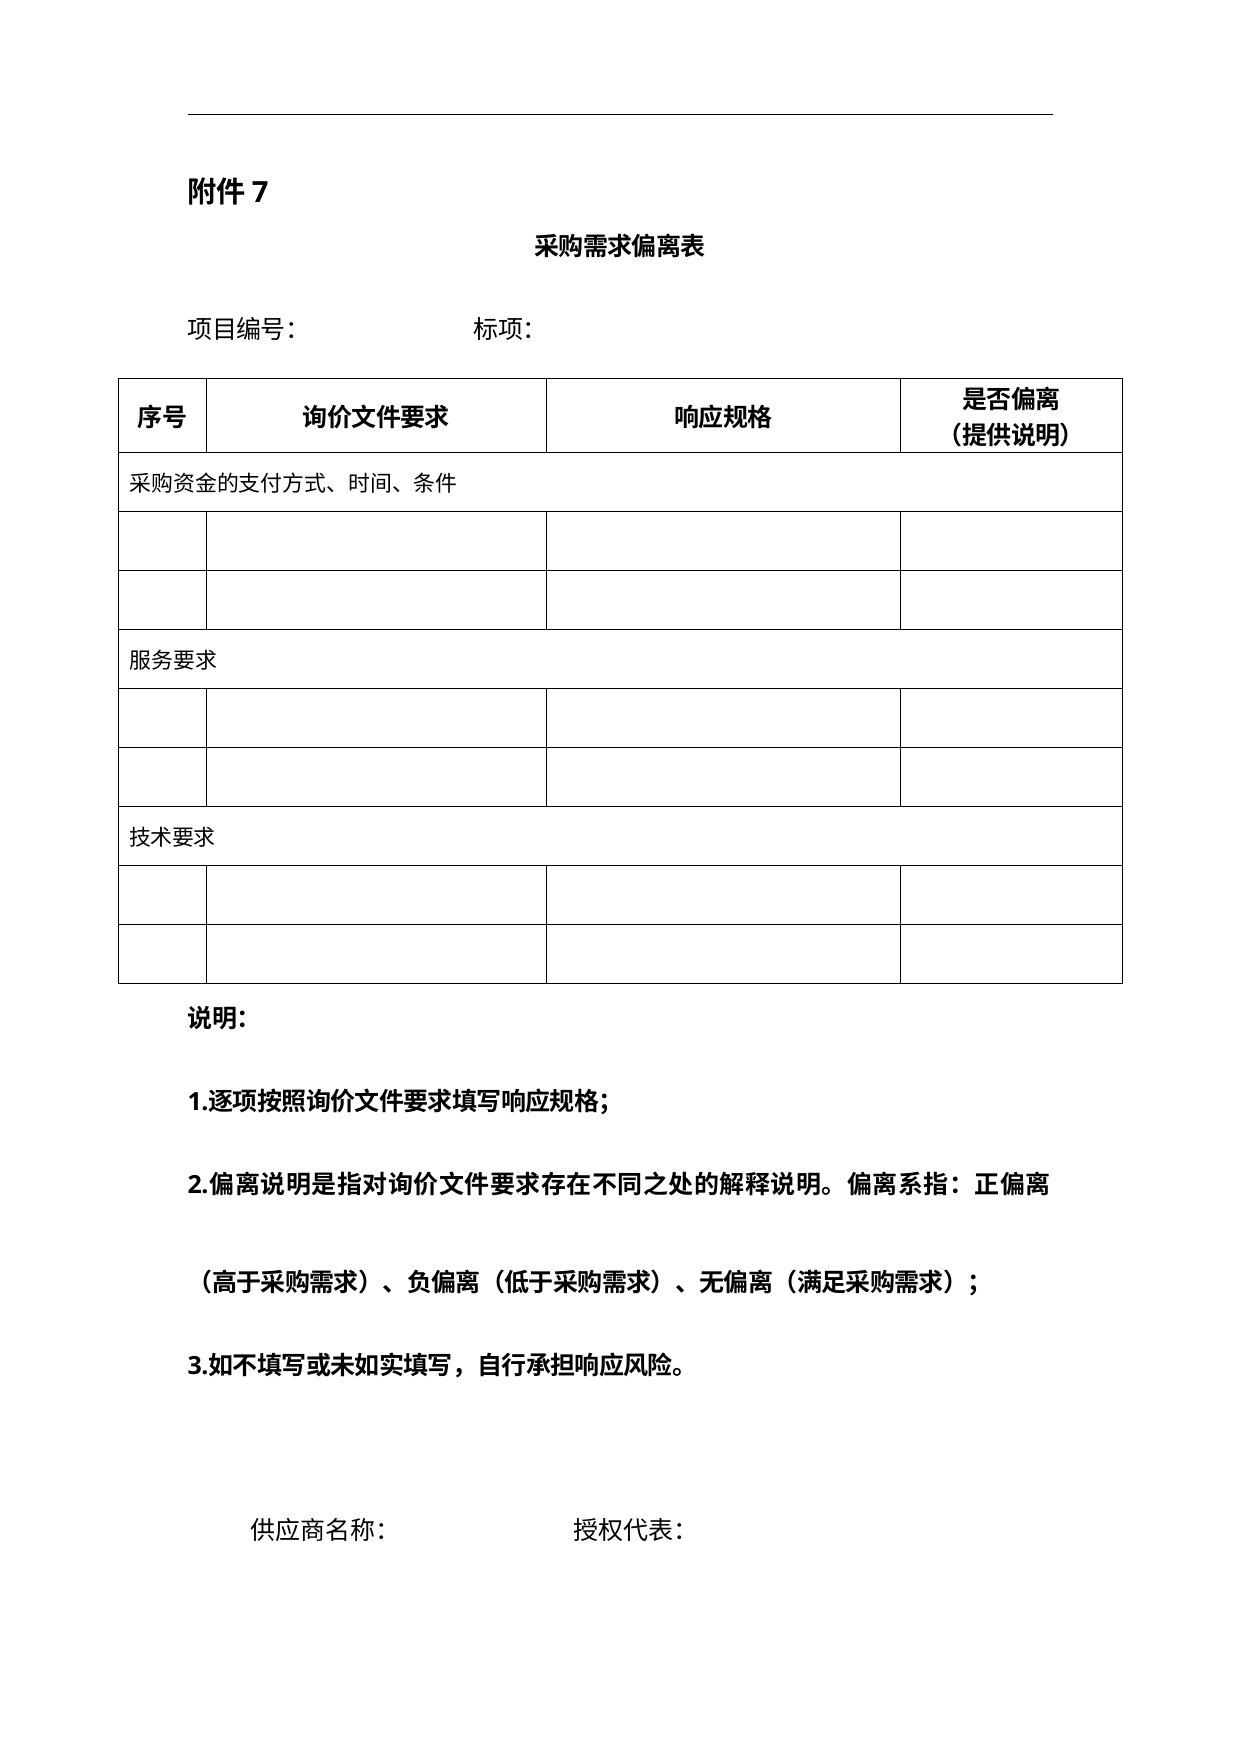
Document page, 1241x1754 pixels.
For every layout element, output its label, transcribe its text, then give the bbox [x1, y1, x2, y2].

table_cell [119, 748, 206, 806]
table_cell [547, 748, 900, 806]
table_cell [547, 866, 900, 924]
table_header 响应规格 [547, 379, 900, 452]
text 说明： [187, 984, 1053, 1049]
table_cell [901, 925, 1122, 983]
table_cell [207, 925, 546, 983]
table_header 是否偏离 （提供说明） [901, 379, 1122, 452]
table_cell [119, 925, 206, 983]
table_header 询价文件要求 [207, 379, 546, 452]
table_cell [547, 571, 900, 629]
table_header 序号 [119, 379, 206, 452]
table_cell [547, 689, 900, 747]
table_cell [119, 512, 206, 570]
table_cell [901, 512, 1122, 570]
table_cell 技术要求 [119, 807, 1122, 865]
table_cell [119, 571, 206, 629]
table_cell [901, 866, 1122, 924]
text 供应商名称： 授权代表： [187, 1496, 1053, 1561]
table_cell [207, 571, 546, 629]
table_cell [901, 689, 1122, 747]
table_cell [901, 748, 1122, 806]
table_cell [207, 866, 546, 924]
text 1.逐项按照询价文件要求填写响应规格； [187, 1067, 1053, 1132]
text 附件7 [187, 162, 1053, 212]
table_cell [547, 925, 900, 983]
table_cell [119, 689, 206, 747]
text 2.偏离说明是指对询价文件要求存在不同之处的解释说明。偏离系指：正偏离（高于采购需求）、负偏离（低于采购需求）、无偏离（满足采购需求）； [187, 1151, 1053, 1313]
text 3.如不填写或未如实填写，自行承担响应风险。 [187, 1331, 1053, 1396]
table_cell [207, 512, 546, 570]
text 采购需求偏离表 [187, 212, 1053, 277]
table_cell [207, 748, 546, 806]
table_cell 服务要求 [119, 630, 1122, 688]
table_cell [901, 571, 1122, 629]
table_cell [119, 866, 206, 924]
table_cell [547, 512, 900, 570]
table_cell 采购资金的支付方式、时间、条件 [119, 453, 1122, 511]
table_cell [207, 689, 546, 747]
text 项目编号： 标项： [187, 295, 1053, 360]
